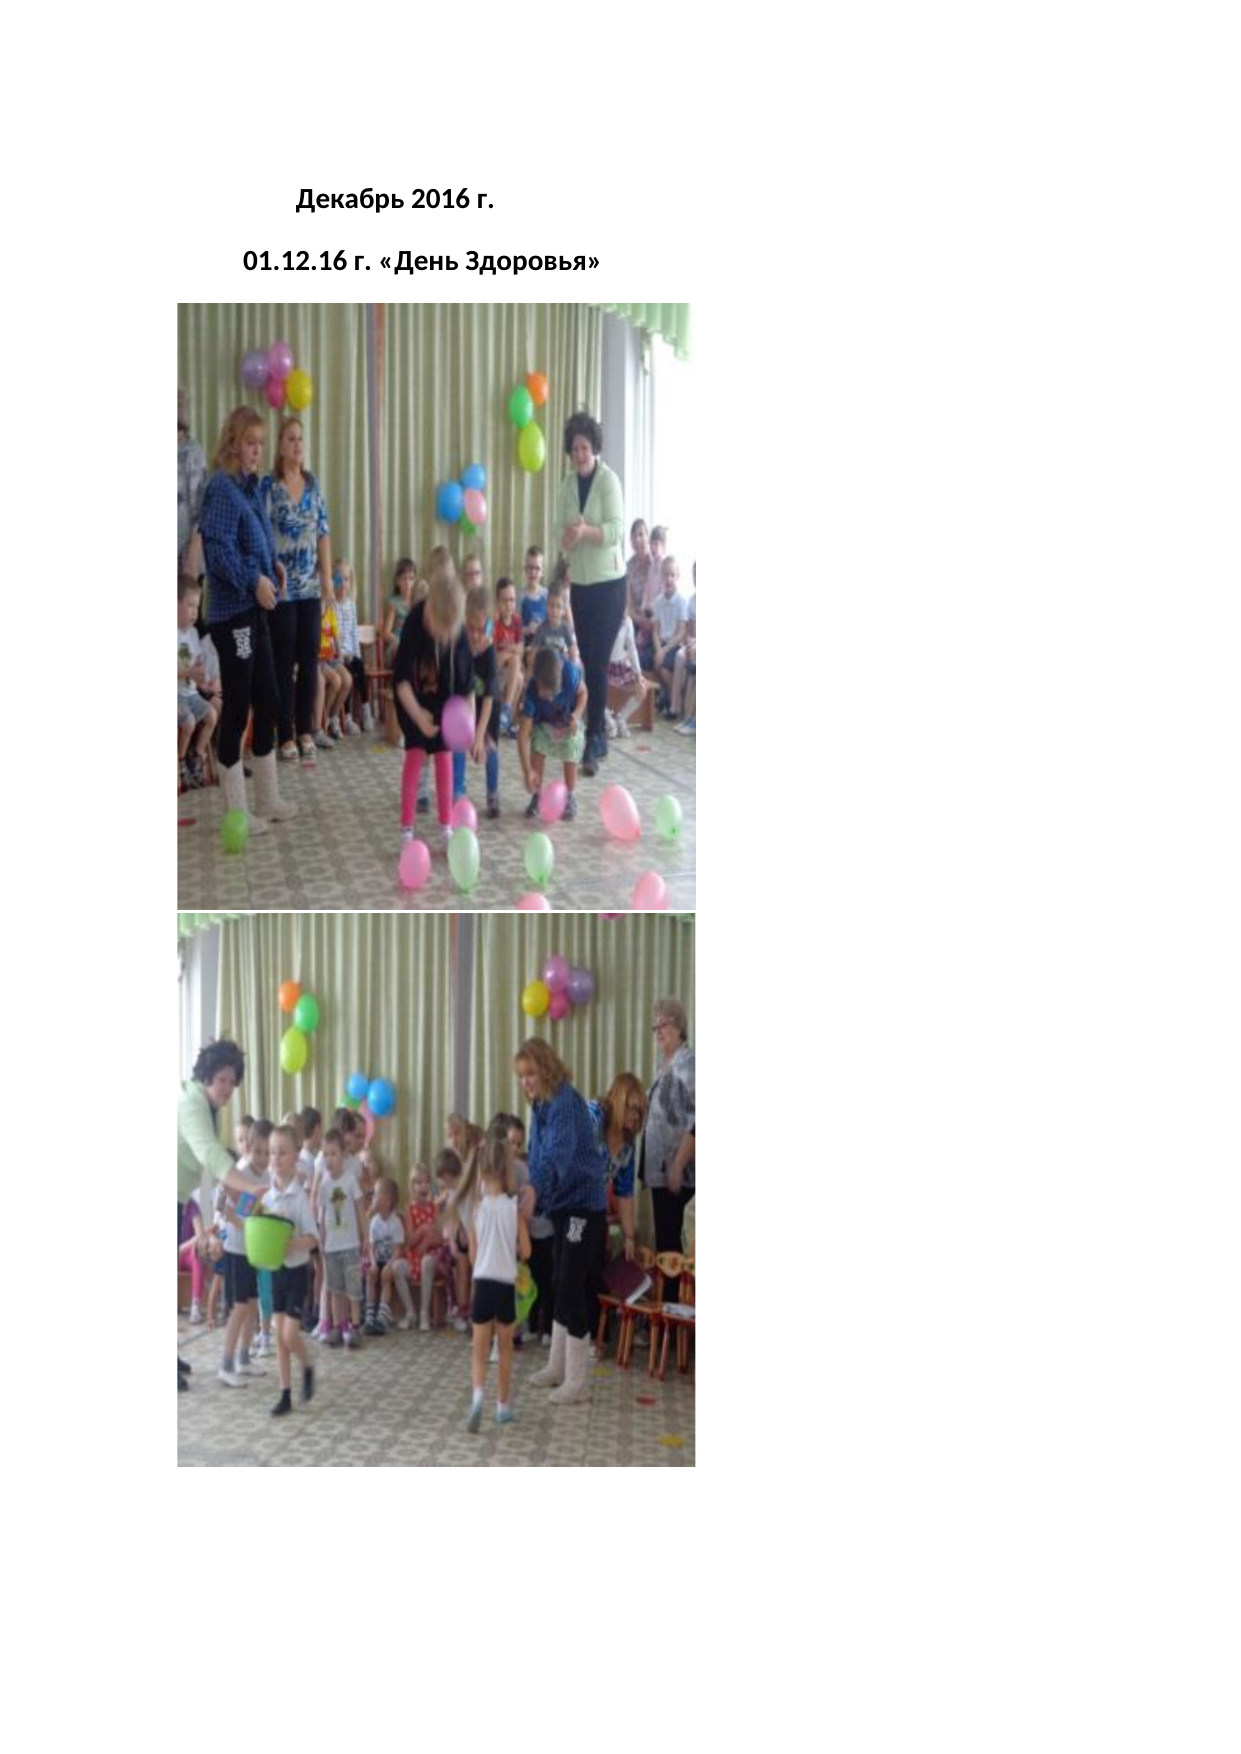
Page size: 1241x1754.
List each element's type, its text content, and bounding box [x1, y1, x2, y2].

picture [177, 303, 696, 910]
text Декабрь 2016 г. [177, 180, 1152, 216]
picture [177, 913, 696, 1467]
text 01.12.16 г. «День Здоровья» [177, 242, 1152, 277]
